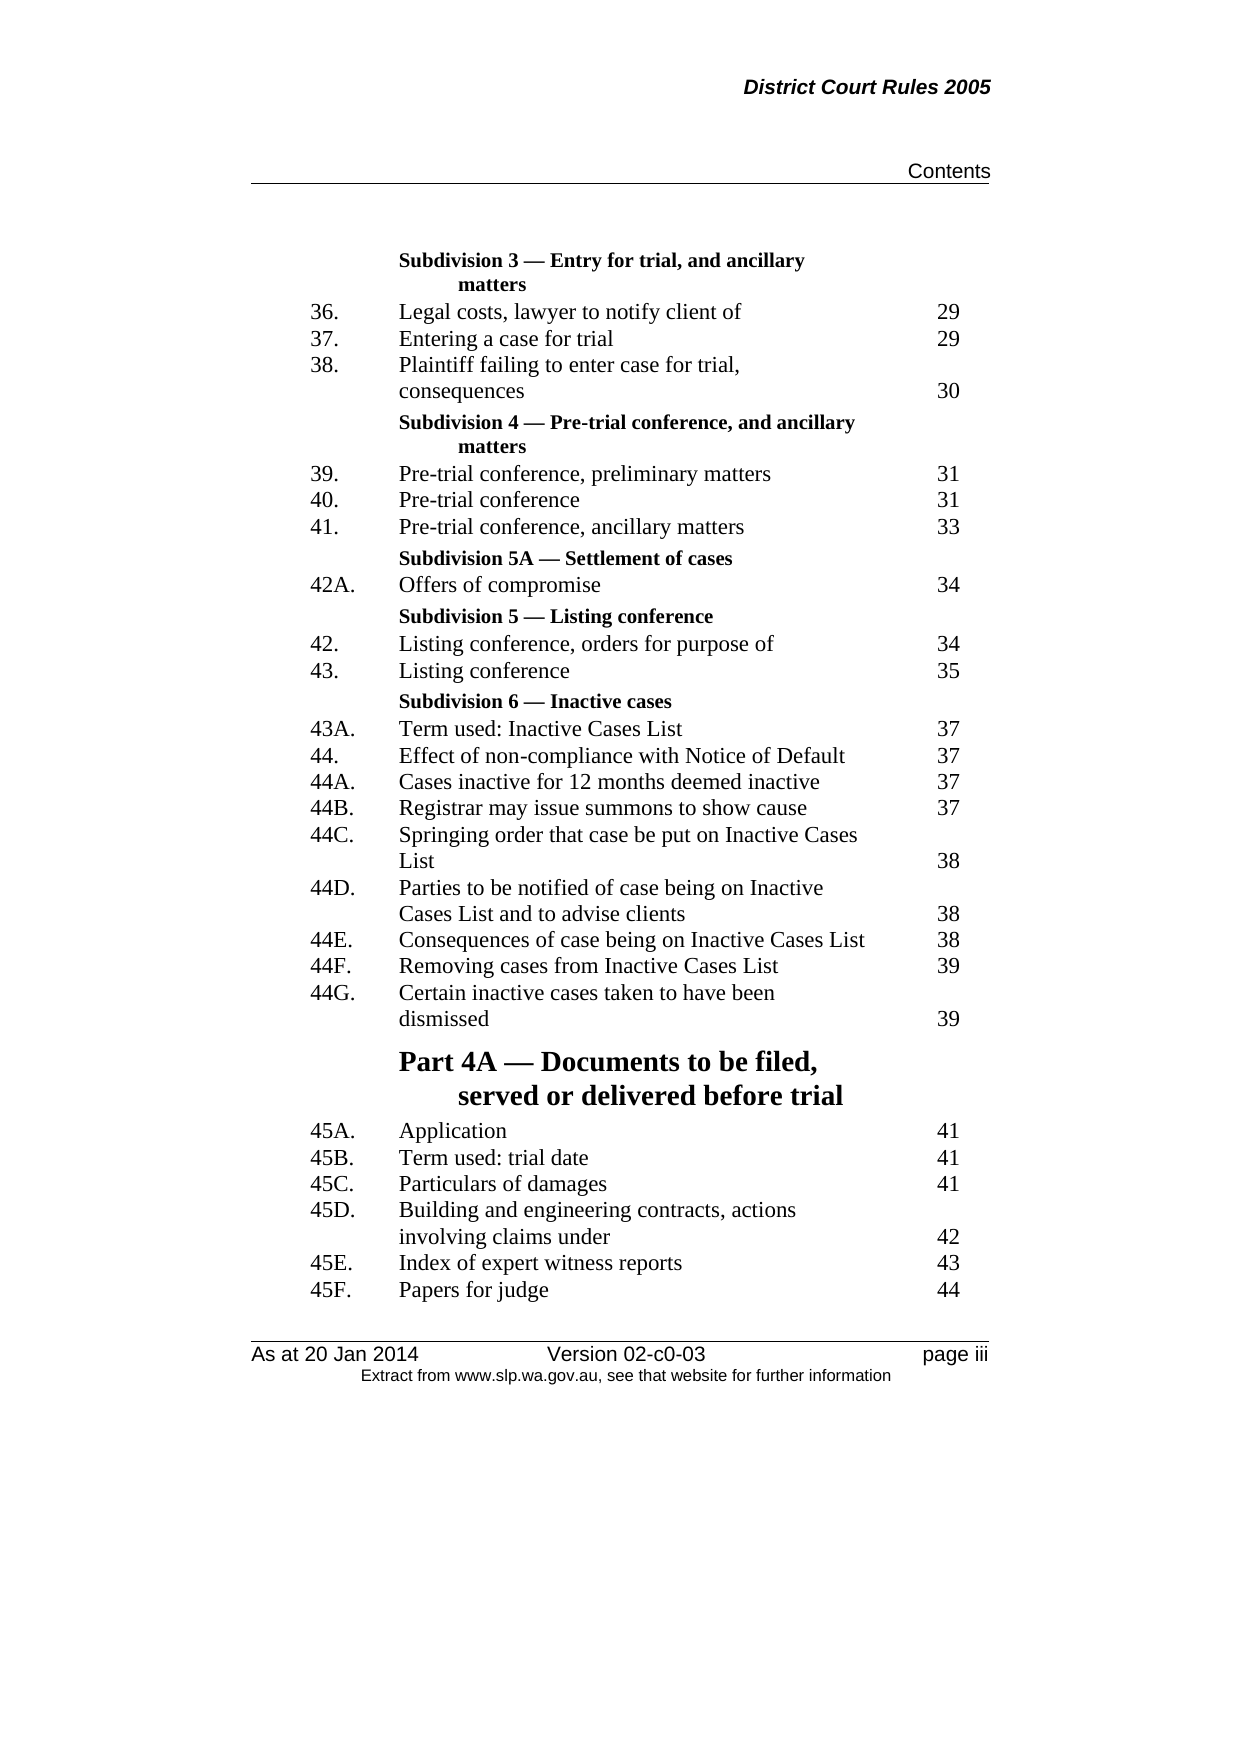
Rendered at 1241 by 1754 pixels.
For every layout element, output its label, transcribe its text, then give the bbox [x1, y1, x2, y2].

text 39. Pre-trial conference, preliminary matters 31 [310, 460, 871, 486]
text Subdivision 5A — Settlement of cases [399, 545, 871, 569]
text 44E. Consequences of case being on Inactive Cases List 38 [310, 926, 871, 953]
text 44D. Parties to be notified of case being on Inactive Cases List and to advise clients 38 [310, 873, 871, 926]
text 45C. Particulars of damages 41 [310, 1170, 871, 1197]
text 44. Effect of non-compliance with Notice of Default 37 [310, 742, 871, 768]
text Part 4A — Documents to be filed, served or delivered before trial [399, 1044, 871, 1111]
text 44B. Registrar may issue summons to show cause 37 [310, 794, 871, 821]
text 45A. Application 41 [310, 1117, 871, 1144]
text 44C. Springing order that case be put on Inactive Cases List 38 [310, 821, 871, 873]
text 40. Pre-trial conference 31 [310, 486, 871, 513]
text 36. Legal costs, lawyer to notify client of 29 [310, 298, 871, 324]
text Subdivision 6 — Inactive cases [399, 689, 871, 713]
text 44A. Cases inactive for 12 months deemed inactive 37 [310, 768, 871, 794]
text 45F. Papers for judge 44 [310, 1276, 871, 1302]
text 38. Plaintiff failing to enter case for trial, consequences 30 [310, 351, 871, 404]
text Subdivision 3 — Entry for trial, and ancillary matters [399, 248, 871, 296]
text Subdivision 5 — Listing conference [399, 604, 871, 628]
text 45D. Building and engineering contracts, actions involving claims under 42 [310, 1197, 871, 1249]
text 43. Listing conference 35 [310, 657, 871, 683]
text 44F. Removing cases from Inactive Cases List 39 [310, 953, 871, 979]
text 45E. Index of expert witness reports 43 [310, 1249, 871, 1276]
text 42. Listing conference, orders for purpose of 34 [310, 630, 871, 657]
text 44G. Certain inactive cases taken to have been dismissed 39 [310, 979, 871, 1032]
text Subdivision 4 — Pre-trial conference, and ancillary matters [399, 410, 871, 458]
text 41. Pre-trial conference, ancillary matters 33 [310, 513, 871, 539]
text 45B. Term used: trial date 41 [310, 1144, 871, 1170]
text 43A. Term used: Inactive Cases List 37 [310, 715, 871, 742]
text 42A. Offers of compromise 34 [310, 572, 871, 598]
text 37. Entering a case for trial 29 [310, 324, 871, 351]
